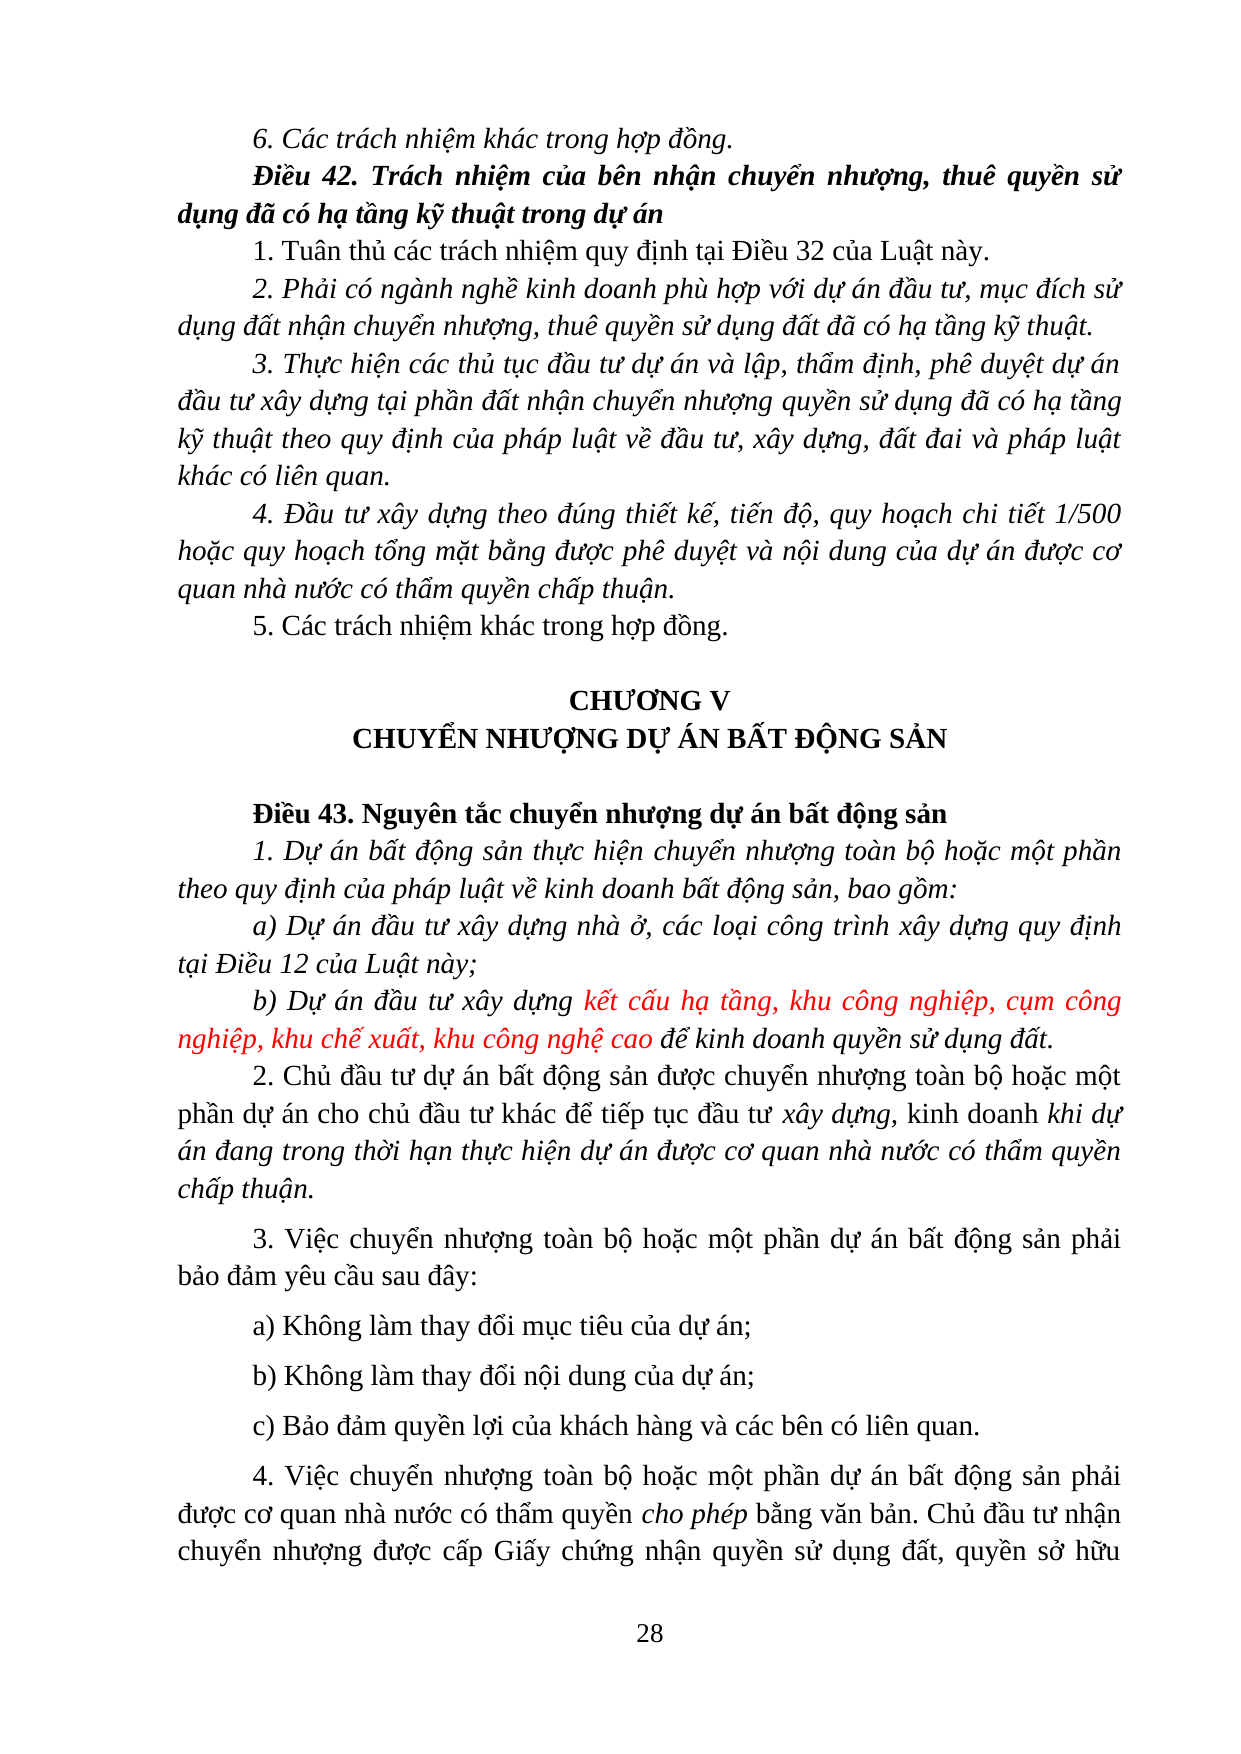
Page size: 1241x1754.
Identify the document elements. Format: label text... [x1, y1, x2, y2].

text CHƯƠNG V [177, 681, 1122, 718]
text 6. Các trách nhiệm khác trong hợp đồng. [177, 118, 1122, 156]
text Điều 42. Trách nhiệm của bên nhận chuyển nhượng, thuê quyền sử dụng đã có hạ tầng kỹ thuật trong dự án [177, 156, 1122, 231]
text 1. Tuân thủ các trách nhiệm quy định tại Điều 32 của Luật này. [177, 231, 1122, 268]
text 1. Dự án bất động sản thực hiện chuyển nhượng toàn bộ hoặc một phần theo quy định của pháp luật về kinh doanh bất động sản, bao gồm: [177, 831, 1122, 906]
text 2. Chủ đầu tư dự án bất động sản được chuyển nhượng toàn bộ hoặc một phần dự án cho chủ đầu tư khác để tiếp tục đầu tư xây dựng, kinh doanh khi dự án đang trong thời hạn thực hiện dự án được cơ quan nhà nước có thẩm quyền chấp thuận. [177, 1056, 1122, 1206]
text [177, 1456, 1122, 1568]
text 4. Đầu tư xây dựng theo đúng thiết kế, tiến độ, quy hoạch chi tiết 1/500 hoặc quy hoạch tổng mặt bằng được phê duyệt và nội dung của dự án được cơ quan nhà nước có thẩm quyền chấp thuận. [177, 493, 1122, 606]
text 2. Phải có ngành nghề kinh doanh phù hợp với dự án đầu tư, mục đích sử dụng đất nhận chuyển nhượng, thuê quyền sử dụng đất đã có hạ tầng kỹ thuật. [177, 268, 1122, 343]
text c) Bảo đảm quyền lợi của khách hàng và các bên có liên quan. [177, 1406, 1122, 1443]
text a) Dự án đầu tư xây dựng nhà ở, các loại công trình xây dựng quy định tại Điều 12 của Luật này; [177, 906, 1122, 981]
text CHUYỂN NHƯỢNG DỰ ÁN BẤT ĐỘNG SẢN [177, 718, 1122, 756]
text 5. Các trách nhiệm khác trong hợp đồng. [177, 606, 1122, 643]
text a) Không làm thay đổi mục tiêu của dự án; [177, 1306, 1122, 1343]
text b) Không làm thay đổi nội dung của dự án; [177, 1356, 1122, 1393]
text b) Dự án đầu tư xây dựng kết cấu hạ tầng, khu công nghiệp, cụm công nghiệp, khu chế xuất, khu công nghệ cao để kinh doanh quyền sử dụng đất. [177, 981, 1122, 1056]
text Điều 43. Nguyên tắc chuyển nhượng dự án bất động sản [177, 793, 1122, 831]
text 3. Việc chuyển nhượng toàn bộ hoặc một phần dự án bất động sản phải bảo đảm yêu cầu sau đây: [177, 1218, 1122, 1293]
text 3. Thực hiện các thủ tục đầu tư dự án và lập, thẩm định, phê duyệt dự án đầu tư xây dựng tại phần đất nhận chuyển nhượng quyền sử dụng đã có hạ tầng kỹ thuật theo quy định của pháp luật về đầu tư, xây dựng, đất đai và pháp luật khác có liên quan. [177, 343, 1122, 493]
